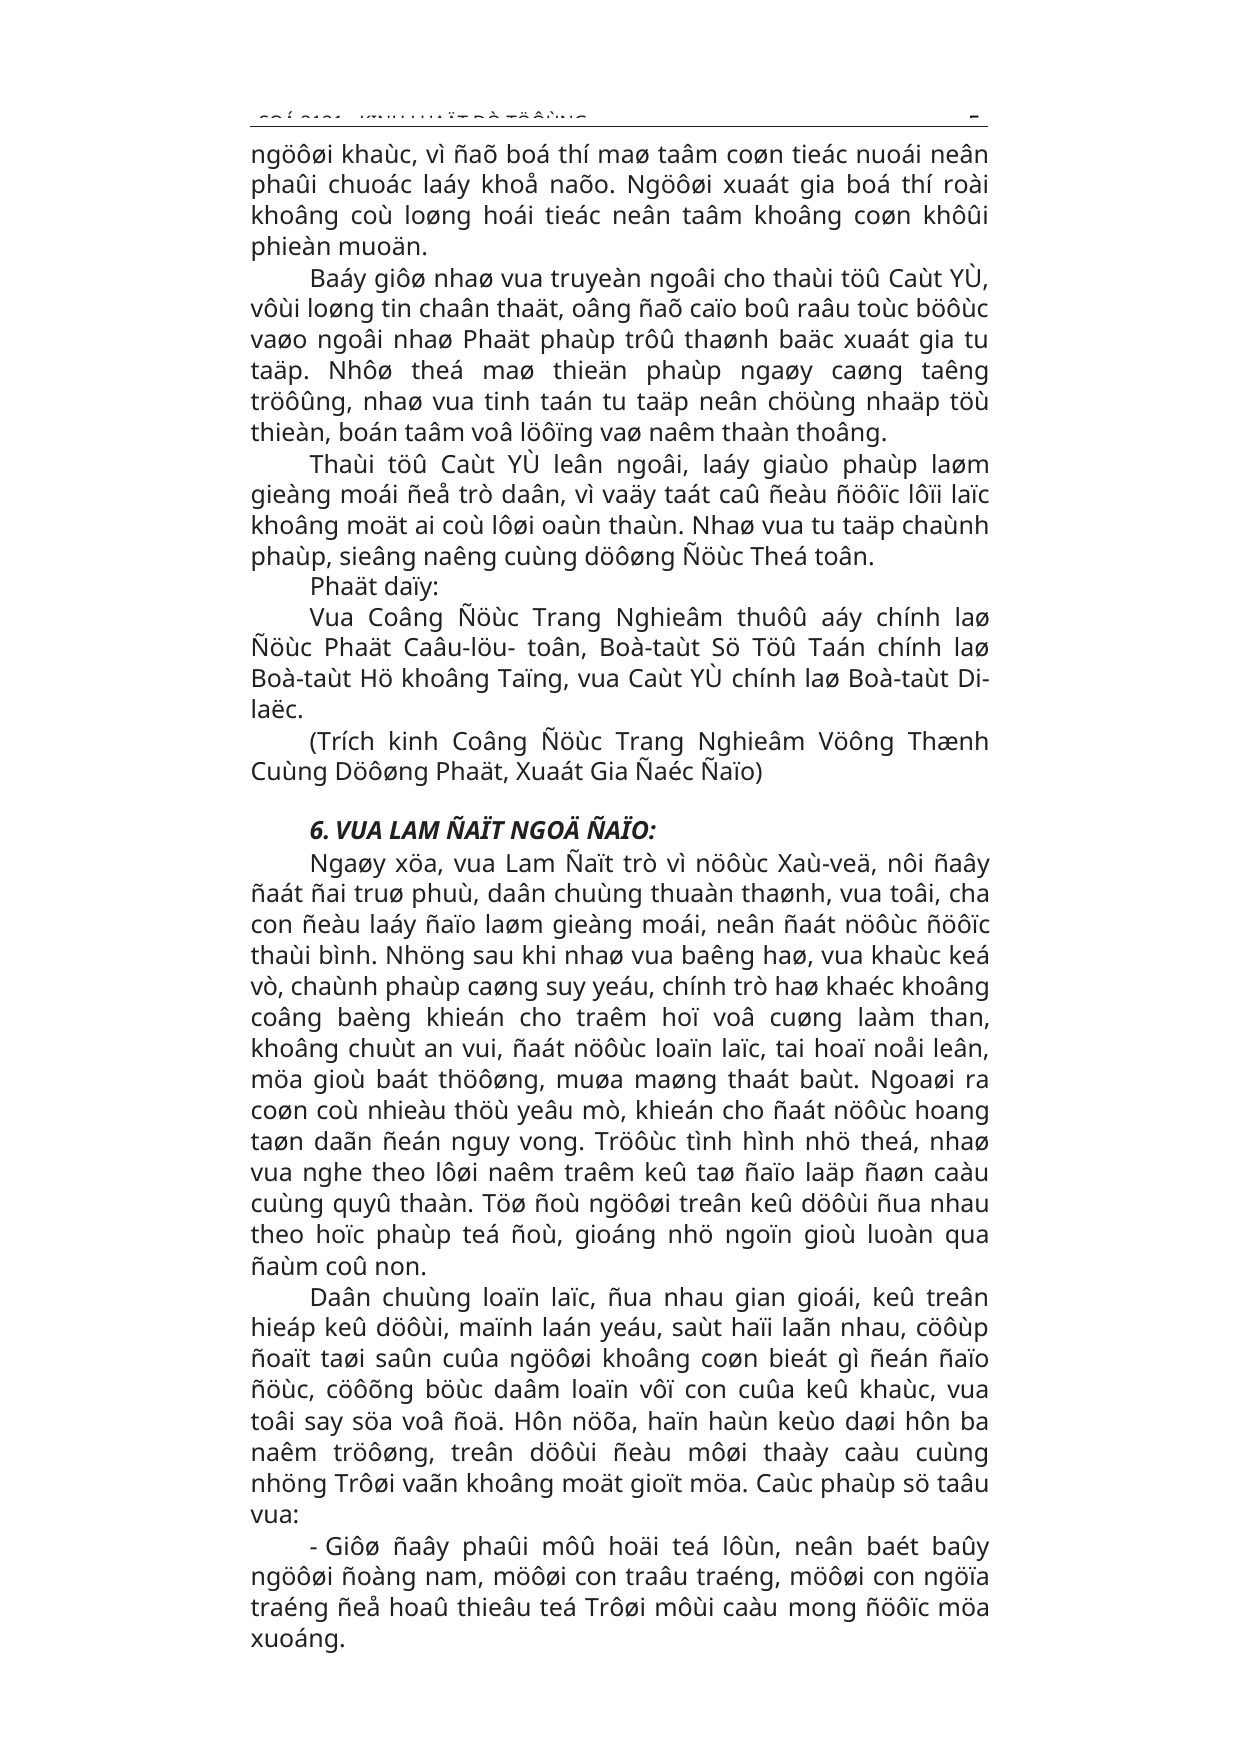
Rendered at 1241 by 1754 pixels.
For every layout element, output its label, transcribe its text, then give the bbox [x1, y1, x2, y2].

text Thaùi töû Caùt YÙ leân ngoâi, laáy giaùo phaùp laøm gieàng moái ñeå trò daân, vì vaäy taát caû ñeàu ñöôïc lôïi laïc khoâng moät ai coù lôøi oaùn thaùn. Nhaø vua tu taäp chaùnh phaùp, sieâng naêng cuùng döôøng Ñöùc Theá toân. [250, 449, 990, 573]
text Daân chuùng loaïn laïc, ñua nhau gian gioái, keû treân hieáp keû döôùi, maïnh laán yeáu, saùt haïi laãn nhau, cöôùp ñoaït taøi saûn cuûa ngöôøi khoâng coøn bieát gì ñeán ñaïo ñöùc, cöôõng böùc daâm loaïn vôï con cuûa keû khaùc, vua toâi say söa voâ ñoä. Hôn nöõa, haïn haùn keùo daøi hôn ba naêm tröôøng, treân döôùi ñeàu môøi thaày caàu cuùng nhöng Trôøi vaãn khoâng moät gioït möa. Caùc phaùp sö taâu vua: [250, 1282, 990, 1530]
text Vua Coâng Ñöùc Trang Nghieâm thuôû aáy chính laø Ñöùc Phaät Caâu-löu- toân, Boà-taùt Sö Töû Taán chính laø Boà-taùt Hö khoâng Taïng, vua Caùt YÙ chính laø Boà-taùt Di-laëc. [250, 602, 990, 726]
text Phaät daïy: [309, 573, 1092, 601]
subtitle VUA LAM ÑAÏT NGOÄ ÑAÏO: [309, 813, 1092, 846]
list Giôø ñaây phaûi môû hoäi teá lôùn, neân baét baûy ngöôøi ñoàng nam, möôøi con traâu traéng, möôøi con ngöïa traéng ñeå hoaû thieâu teá Trôøi môùi caàu mong ñöôïc möa xuoáng. [250, 1530, 990, 1654]
text ngöôøi khaùc, vì ñaõ boá thí maø taâm coøn tieác nuoái neân phaûi chuoác laáy khoå naõo. Ngöôøi xuaát gia boá thí roài khoâng coù loøng hoái tieác neân taâm khoâng coøn khôûi phieàn muoän. [250, 138, 990, 262]
text Baáy giôø nhaø vua truyeàn ngoâi cho thaùi töû Caùt YÙ, vôùi loøng tin chaân thaät, oâng ñaõ caïo boû raâu toùc böôùc vaøo ngoâi nhaø Phaät phaùp trôû thaønh baäc xuaát gia tu taäp. Nhôø theá maø thieän phaùp ngaøy caøng taêng tröôûng, nhaø vua tinh taán tu taäp neân chöùng nhaäp töù thieàn, boán taâm voâ löôïng vaø naêm thaàn thoâng. [250, 262, 990, 449]
text (Trích kinh Coâng Ñöùc Trang Nghieâm Vöông Thænh Cuùng Döôøng Phaät, Xuaát Gia Ñaéc Ñaïo) [250, 726, 990, 788]
text Ngaøy xöa, vua Lam Ñaït trò vì nöôùc Xaù-veä, nôi ñaây ñaát ñai truø phuù, daân chuùng thuaàn thaønh, vua toâi, cha con ñeàu laáy ñaïo laøm gieàng moái, neân ñaát nöôùc ñöôïc thaùi bình. Nhöng sau khi nhaø vua baêng haø, vua khaùc keá vò, chaùnh phaùp caøng suy yeáu, chính trò haø khaéc khoâng coâng baèng khieán cho traêm hoï voâ cuøng laàm than, khoâng chuùt an vui, ñaát nöôùc loaïn laïc, tai hoaï noåi leân, möa gioù baát thöôøng, muøa maøng thaát baùt. Ngoaøi ra coøn coù nhieàu thöù yeâu mò, khieán cho ñaát nöôùc hoang taøn daãn ñeán nguy vong. Tröôùc tình hình nhö theá, nhaø vua nghe theo lôøi naêm traêm keû taø ñaïo laäp ñaøn caàu cuùng quyû thaàn. Töø ñoù ngöôøi treân keû döôùi ñua nhau theo hoïc phaùp teá ñoù, gioáng nhö ngoïn gioù luoàn qua ñaùm coû non. [250, 848, 990, 1282]
